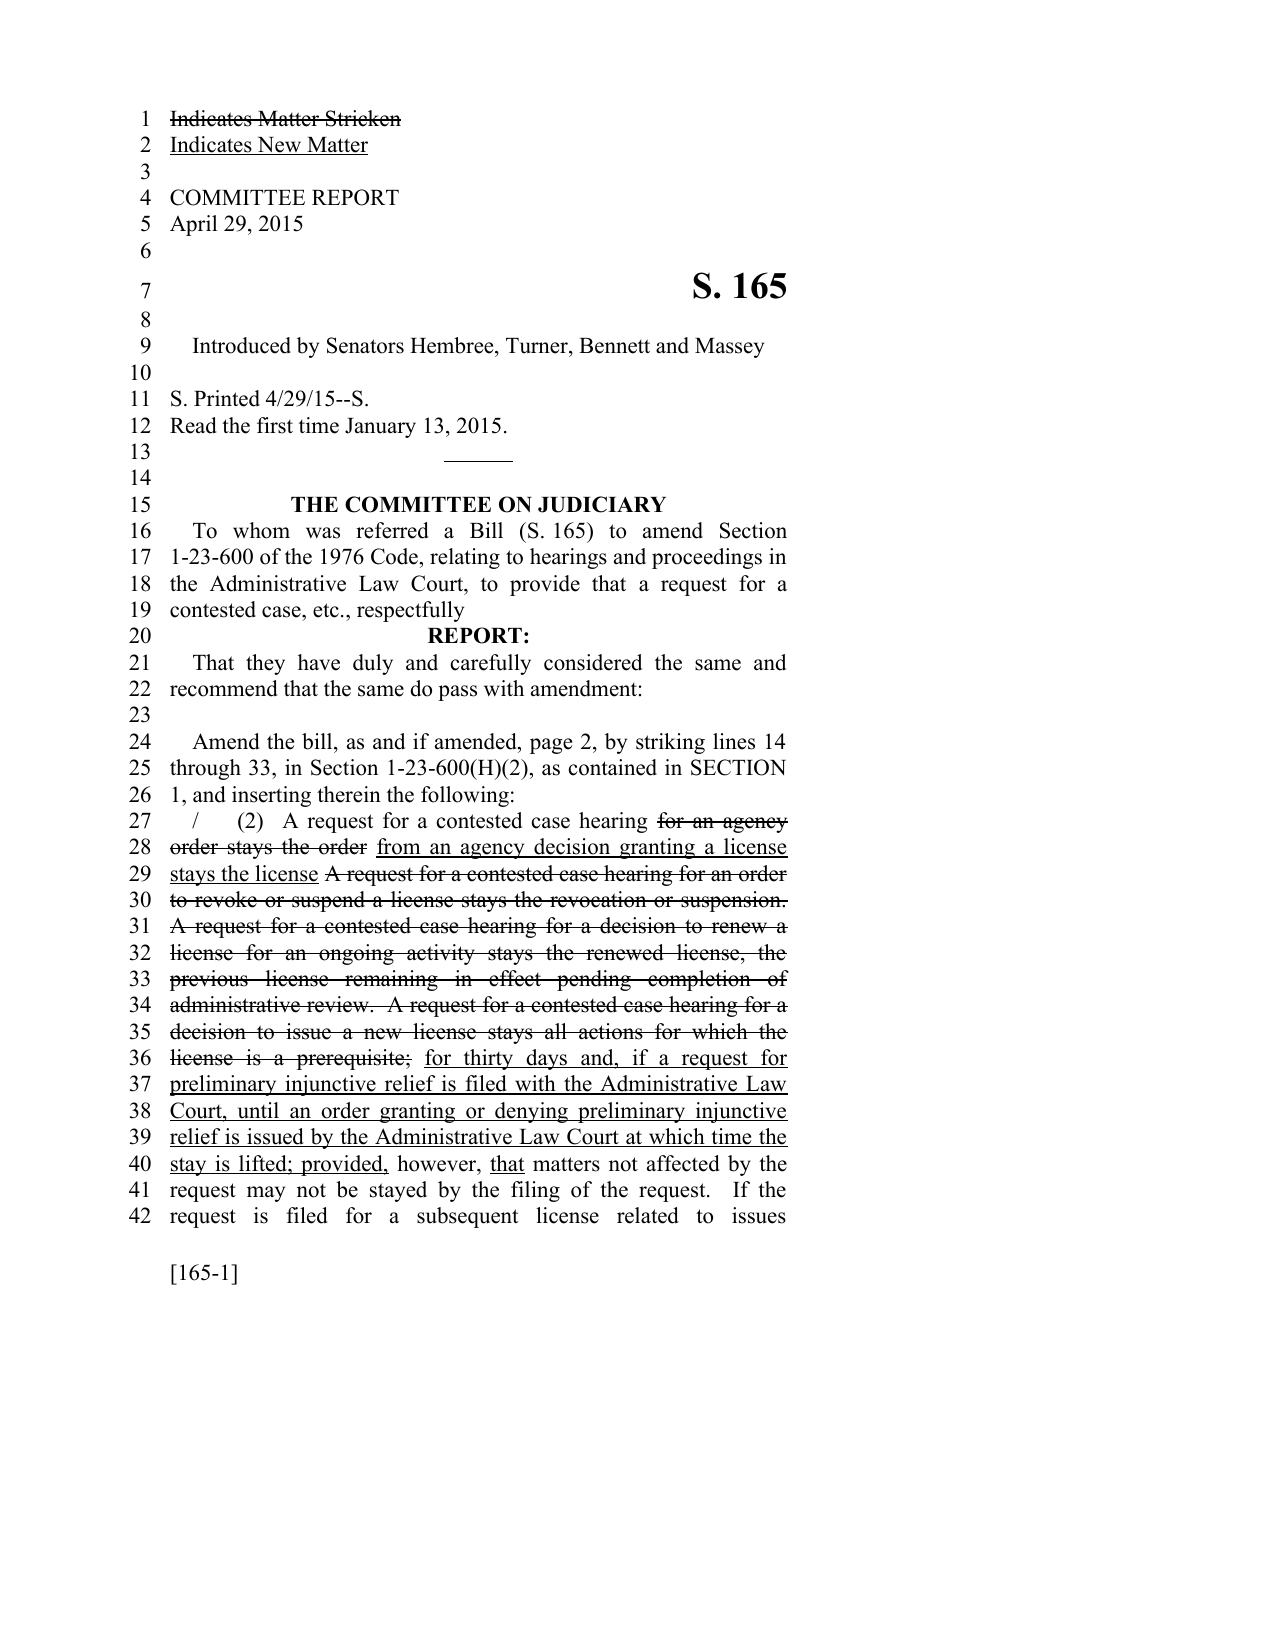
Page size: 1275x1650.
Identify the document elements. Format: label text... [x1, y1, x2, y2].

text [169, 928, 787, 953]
text Read the first time January 13, 2015. [169, 412, 787, 438]
text S. Printed 4/29/15--S. [169, 385, 787, 412]
text COMMITTEE REPORT [169, 184, 787, 210]
text April 29, 2015 [169, 210, 787, 237]
text Indicates Matter Stricken [169, 105, 787, 131]
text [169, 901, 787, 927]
text REPORT: [169, 622, 787, 649]
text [169, 1147, 787, 1229]
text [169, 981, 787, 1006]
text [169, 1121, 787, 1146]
text Amend the bill, as and if amended, page 2, by striking lines 14 through 33, in Section 1-23-600(H)(2), as contained in SECTION 1, and inserting therein the following: [169, 728, 787, 807]
text Introduced by Senators Hembree, Turner, Bennett and Massey [169, 333, 787, 359]
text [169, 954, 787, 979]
text THE COMMITTEE ON JUDICIARY [169, 491, 787, 517]
text S. 165 [169, 263, 787, 306]
text That they have duly and carefully considered the same and recommend that the same do pass with amendment: [169, 649, 787, 702]
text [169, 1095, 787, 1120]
text To whom was referred a Bill (S. 165) to amend Section 1-23-600 of the 1976 Code, relating to hearings and proceedings in the Administrative Law Court, to provide that a request for a contested case, etc., respectfully [169, 517, 787, 622]
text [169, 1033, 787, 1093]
text Indicates New Matter [169, 131, 787, 158]
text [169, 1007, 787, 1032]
